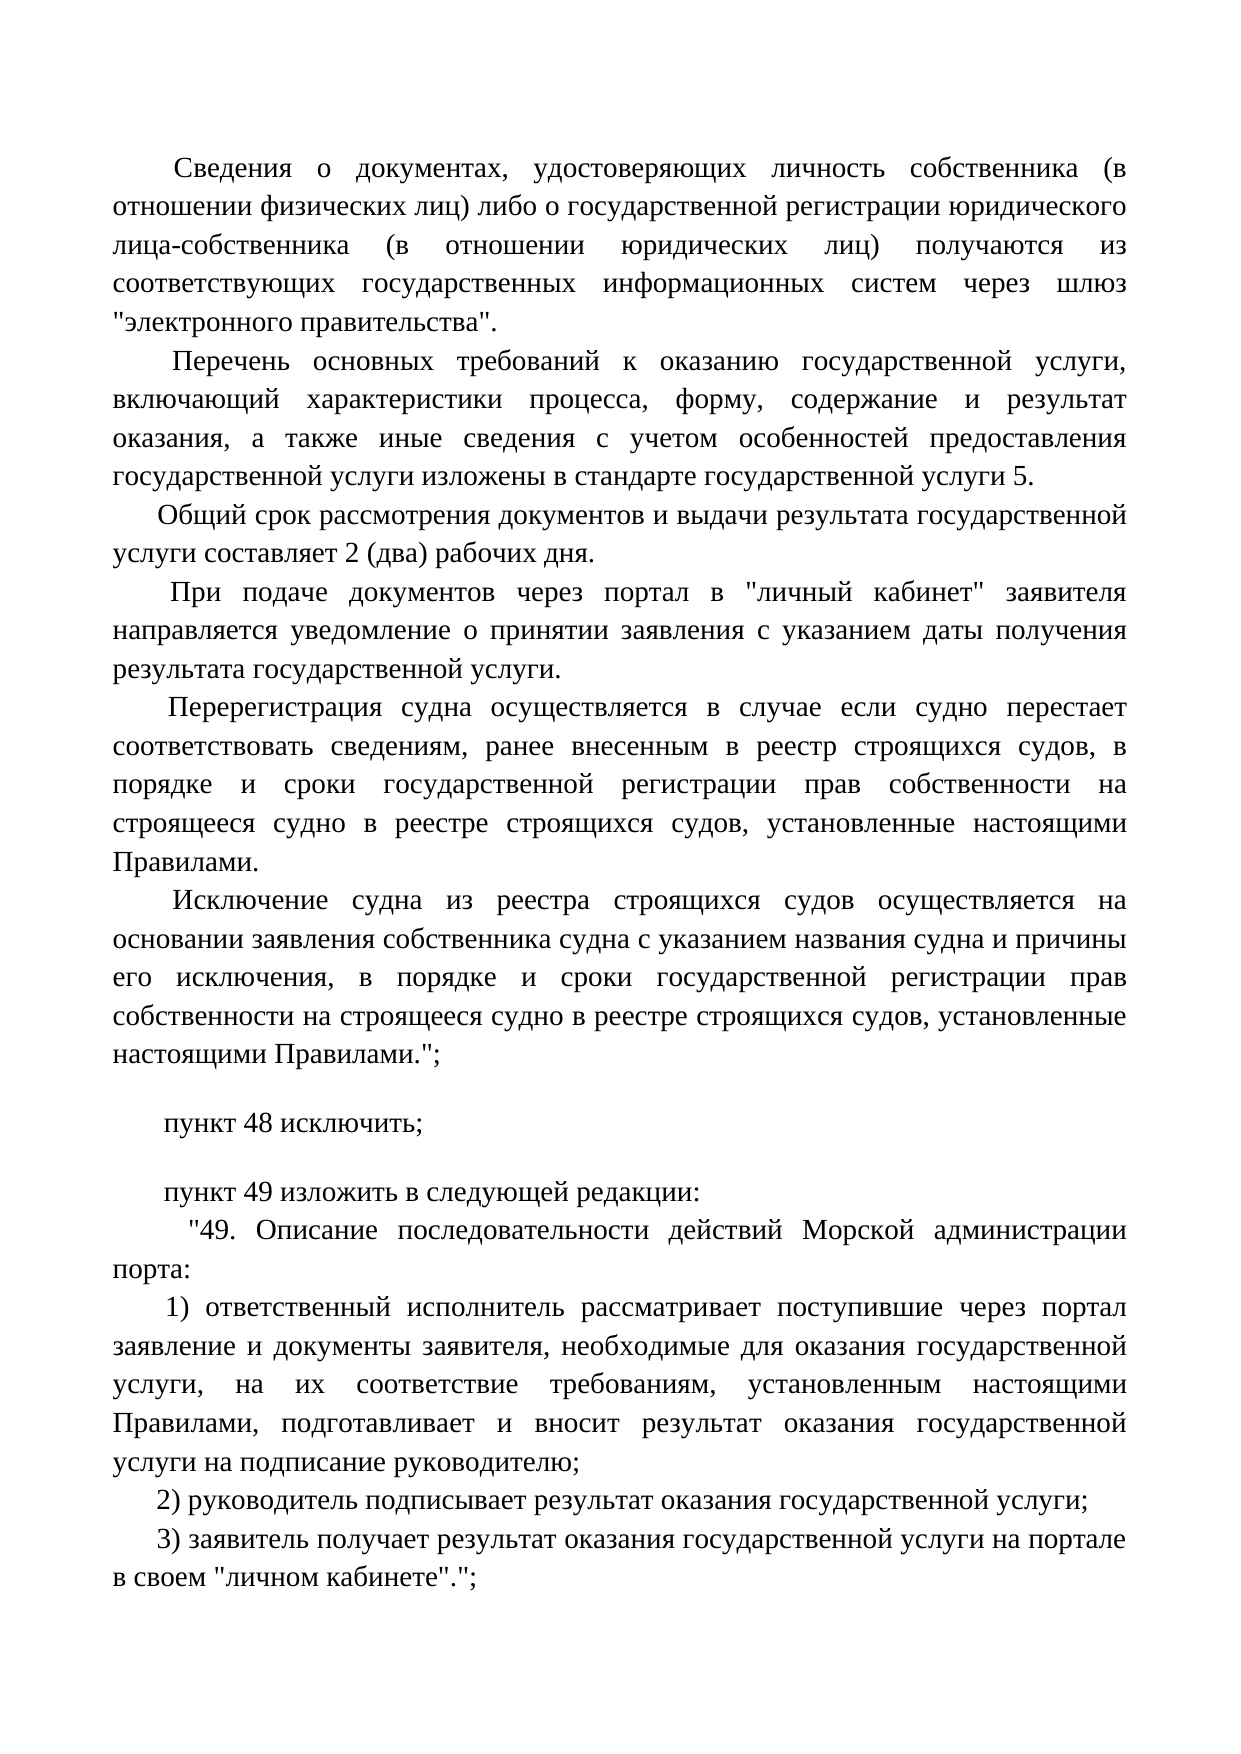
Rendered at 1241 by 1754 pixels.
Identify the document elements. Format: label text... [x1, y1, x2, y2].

text 3) заявитель получает результат оказания государственной услуги на портале в своем "личном кабинете"."; [112, 1521, 1128, 1593]
text 1) ответственный исполнитель рассматривает поступившие через портал заявление и документы заявителя, необходимые для оказания государственной услуги, на их соответствие требованиям, установленным настоящими Правилами, подготавливает и вносит результат оказания государственной услуги на подписание руководителю; [112, 1289, 1128, 1477]
text 2) руководитель подписывает результат оказания государственной услуги; [112, 1482, 1128, 1516]
text Исключение судна из реестра строящихся судов осуществляется на основании заявления собственника судна с указанием названия судна и причины его исключения, в порядке и сроки государственной регистрации прав собственности на строящееся судно в реестре строящихся судов, установленные настоящими Правилами."; [112, 882, 1128, 1070]
text пункт 48 исключить; [112, 1105, 1128, 1139]
text Перерегистрация судна осуществляется в случае если судно перестает соответствовать сведениям, ранее внесенным в реестр строящихся судов, в порядке и сроки государственной регистрации прав собственности на строящееся судно в реестре строящихся судов, установленные настоящими Правилами. [112, 689, 1128, 877]
text "49. Описание последовательности действий Морской администрации порта: [112, 1212, 1128, 1284]
text Сведения о документах, удостоверяющих личность собственника (в отношении физических лиц) либо о государственной регистрации юридического лица-собственника (в отношении юридических лиц) получаются из соответствующих государственных информационных систем через шлюз "электронного правительства". [112, 150, 1128, 338]
text Перечень основных требований к оказанию государственной услуги, включающий характеристики процесса, форму, содержание и результат оказания, а также иные сведения с учетом особенностей предоставления государственной услуги изложены в стандарте государственной услуги 5. [112, 343, 1128, 492]
text При подаче документов через портал в "личный кабинет" заявителя направляется уведомление о принятии заявления с указанием даты получения результата государственной услуги. [112, 574, 1128, 684]
text пункт 49 изложить в следующей редакции: [112, 1174, 1128, 1207]
text Общий срок рассмотрения документов и выдачи результата государственной услуги составляет 2 (два) рабочих дня. [112, 497, 1128, 569]
